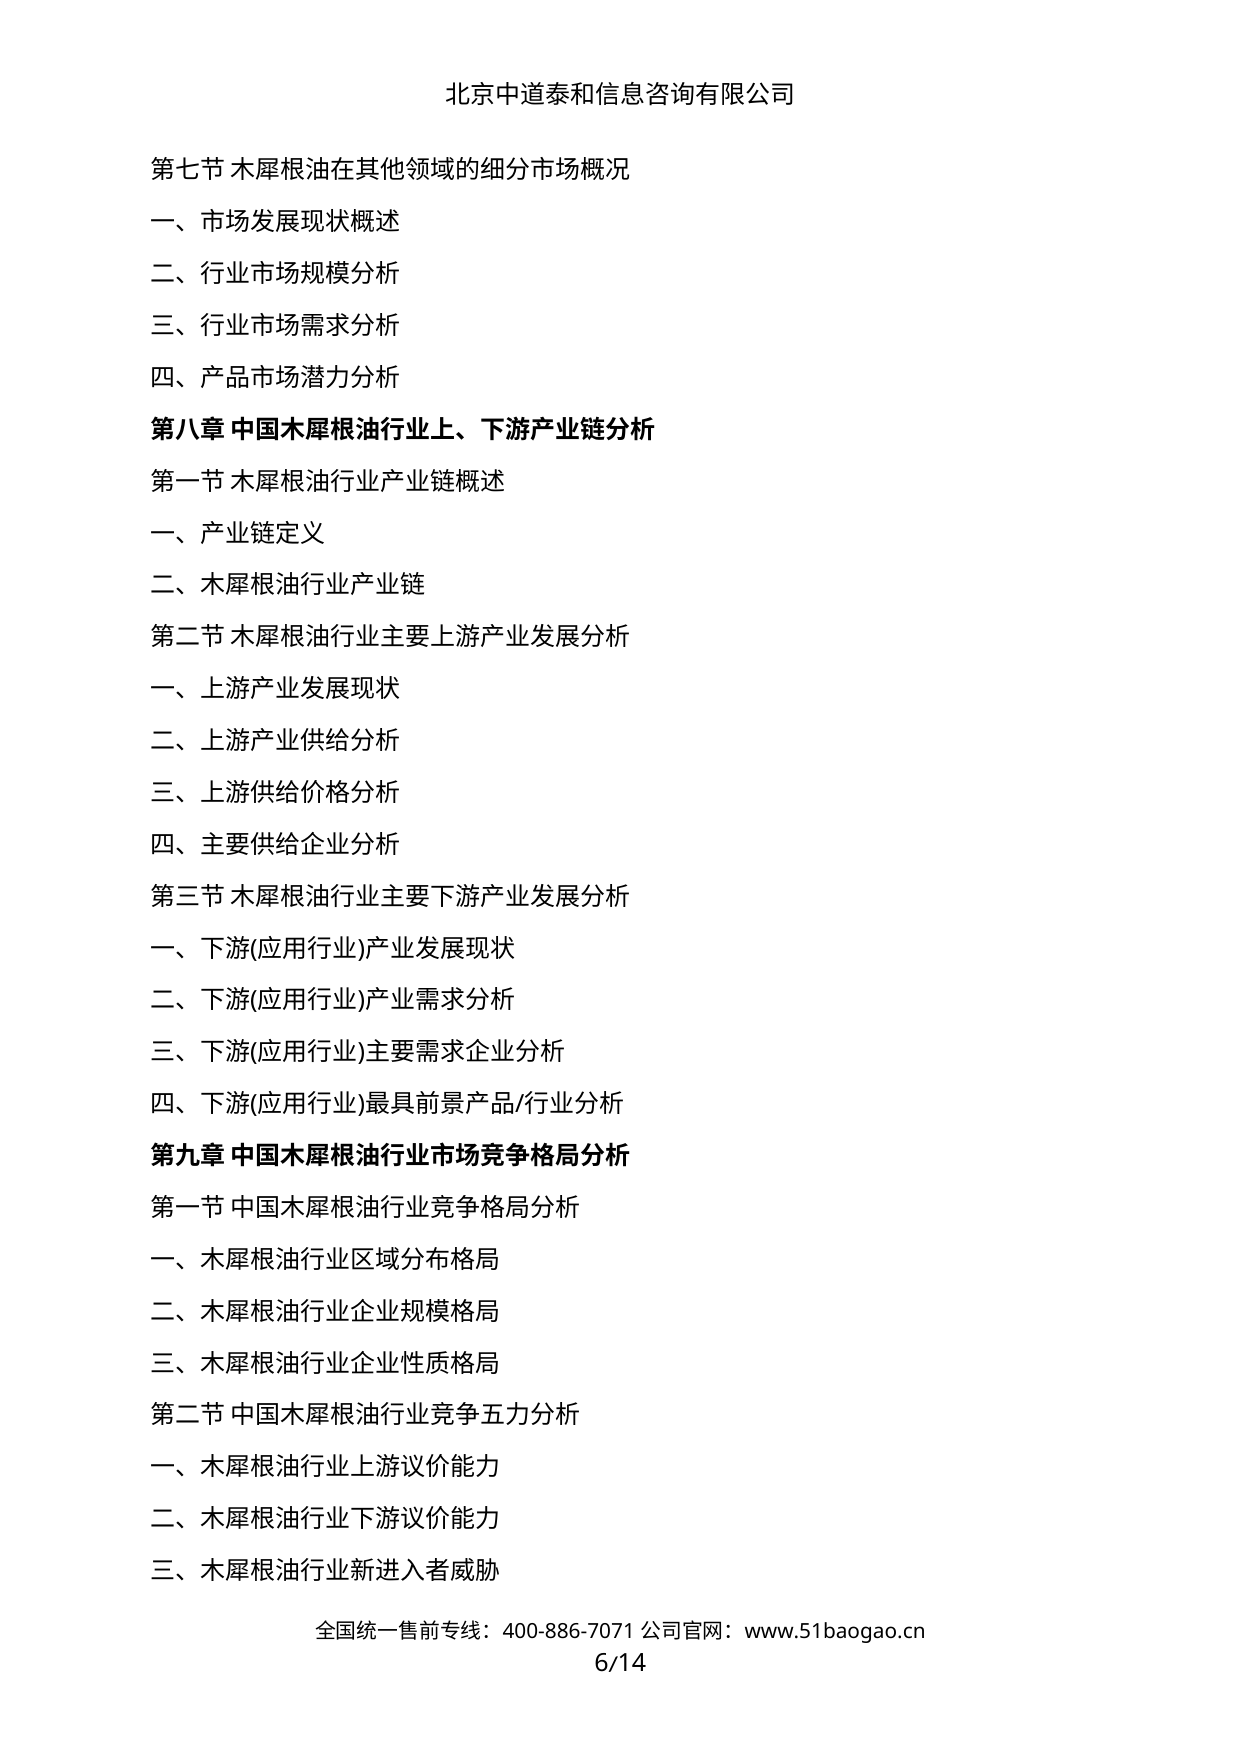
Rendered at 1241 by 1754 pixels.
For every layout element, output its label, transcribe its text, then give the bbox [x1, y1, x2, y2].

text 一、上游产业发展现状 [150, 669, 1090, 705]
text 第一节 木犀根油行业产业链概述 [150, 461, 1090, 497]
text 第一节 中国木犀根油行业竞争格局分析 [150, 1187, 1090, 1224]
text 一、下游(应用行业)产业发展现状 [150, 928, 1090, 964]
text 三、下游(应用行业)主要需求企业分析 [150, 1032, 1090, 1068]
text 二、上游产业供给分析 [150, 721, 1090, 757]
text 三、上游供给价格分析 [150, 772, 1090, 809]
text 四、产品市场潜力分析 [150, 357, 1090, 394]
text 一、产业链定义 [150, 513, 1090, 549]
text 三、木犀根油行业企业性质格局 [150, 1343, 1090, 1379]
text 三、行业市场需求分析 [150, 306, 1090, 342]
text 一、木犀根油行业区域分布格局 [150, 1239, 1090, 1276]
text 第七节 木犀根油在其他领域的细分市场概况 [150, 150, 1090, 186]
text 一、木犀根油行业上游议价能力 [150, 1447, 1090, 1483]
text 三、木犀根油行业新进入者威胁 [150, 1551, 1090, 1587]
text 第三节 木犀根油行业主要下游产业发展分析 [150, 876, 1090, 912]
text 四、主要供给企业分析 [150, 824, 1090, 861]
text 第二节 中国木犀根油行业竞争五力分析 [150, 1395, 1090, 1431]
text 二、木犀根油行业企业规模格局 [150, 1291, 1090, 1327]
text 二、行业市场规模分析 [150, 254, 1090, 290]
text 第八章 中国木犀根油行业上、下游产业链分析 [150, 409, 1090, 446]
text 四、下游(应用行业)最具前景产品/行业分析 [150, 1084, 1090, 1120]
text 一、市场发展现状概述 [150, 202, 1090, 238]
text 二、木犀根油行业产业链 [150, 565, 1090, 601]
text 第九章 中国木犀根油行业市场竞争格局分析 [150, 1136, 1090, 1172]
text 第二节 木犀根油行业主要上游产业发展分析 [150, 617, 1090, 653]
text 二、下游(应用行业)产业需求分析 [150, 980, 1090, 1016]
text 二、木犀根油行业下游议价能力 [150, 1499, 1090, 1535]
